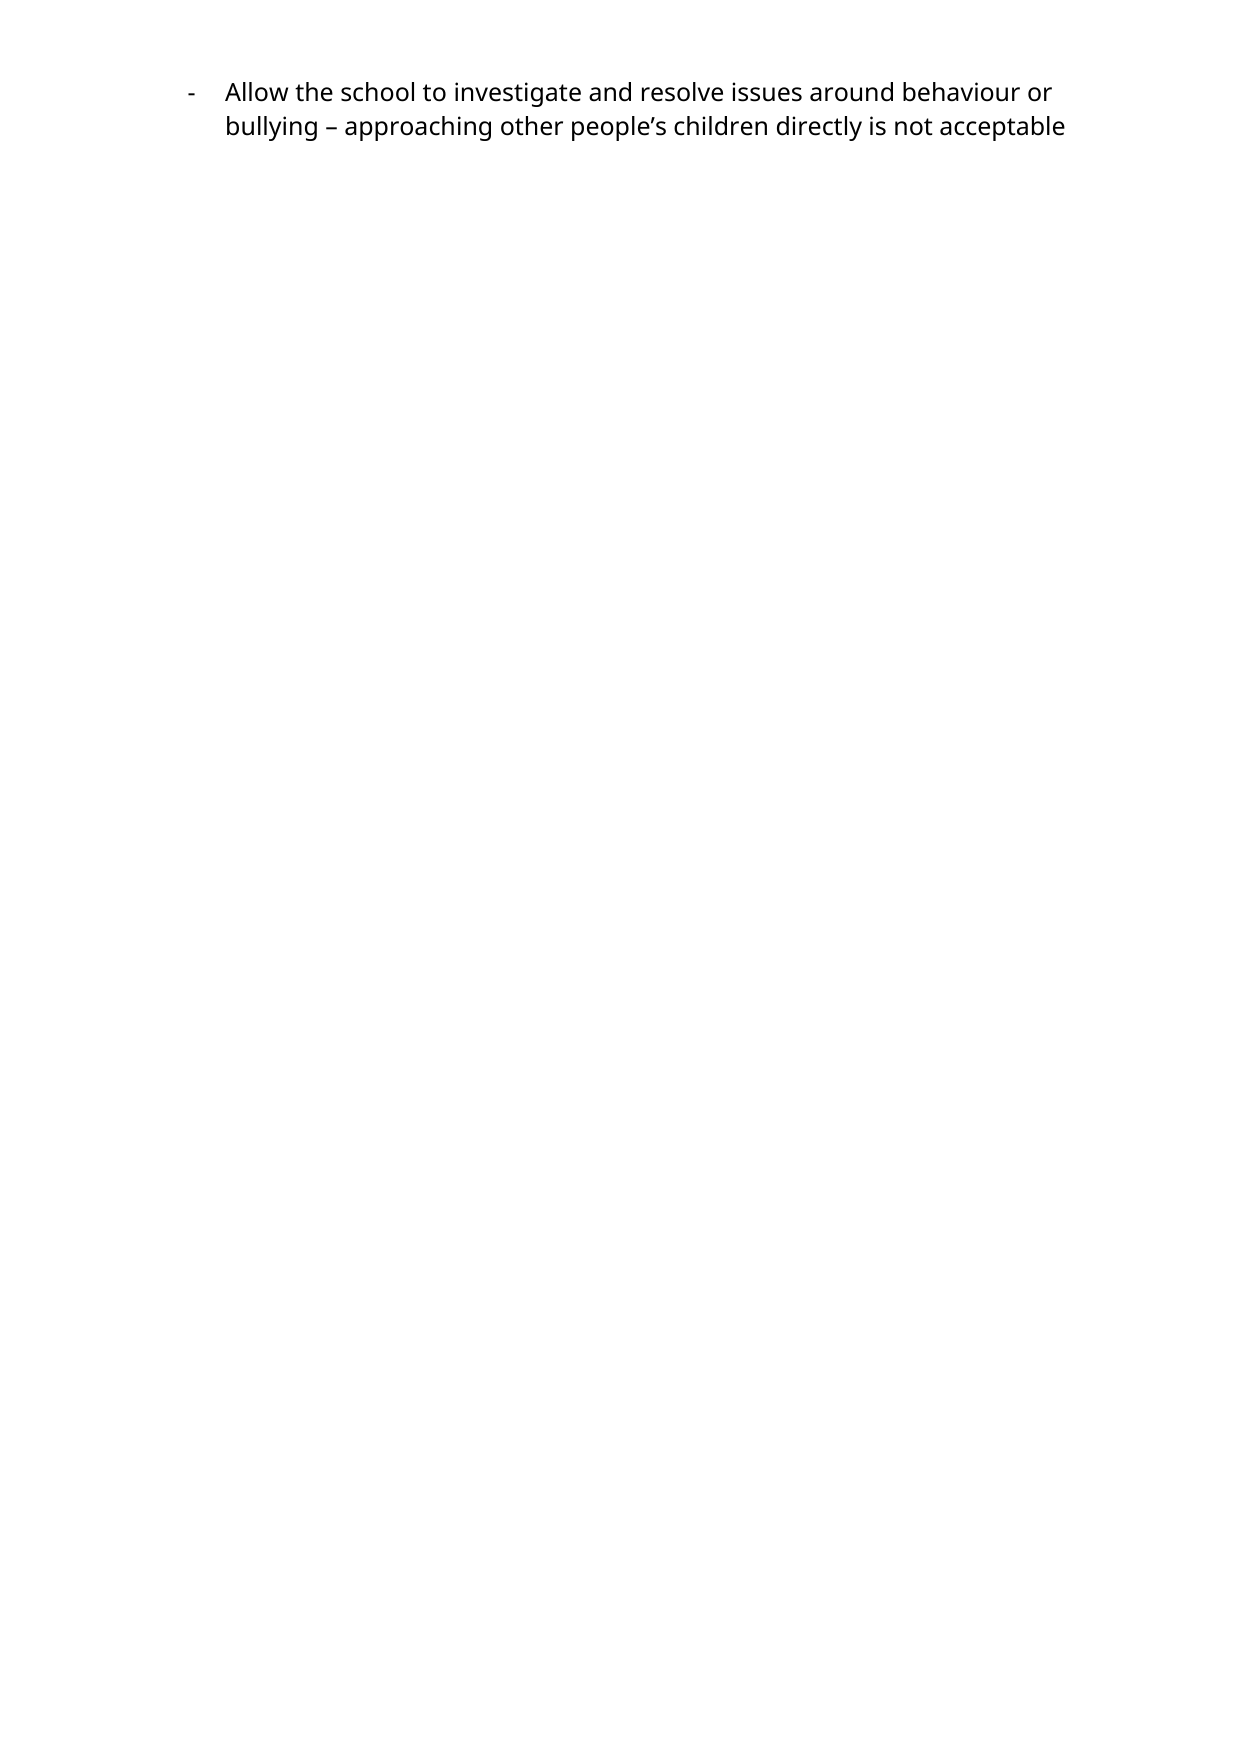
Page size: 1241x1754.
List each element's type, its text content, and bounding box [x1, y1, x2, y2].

list Allow the school to investigate and resolve issues around behaviour or bullying – approaching other people’s children directly is not acceptable [187, 75, 1090, 143]
